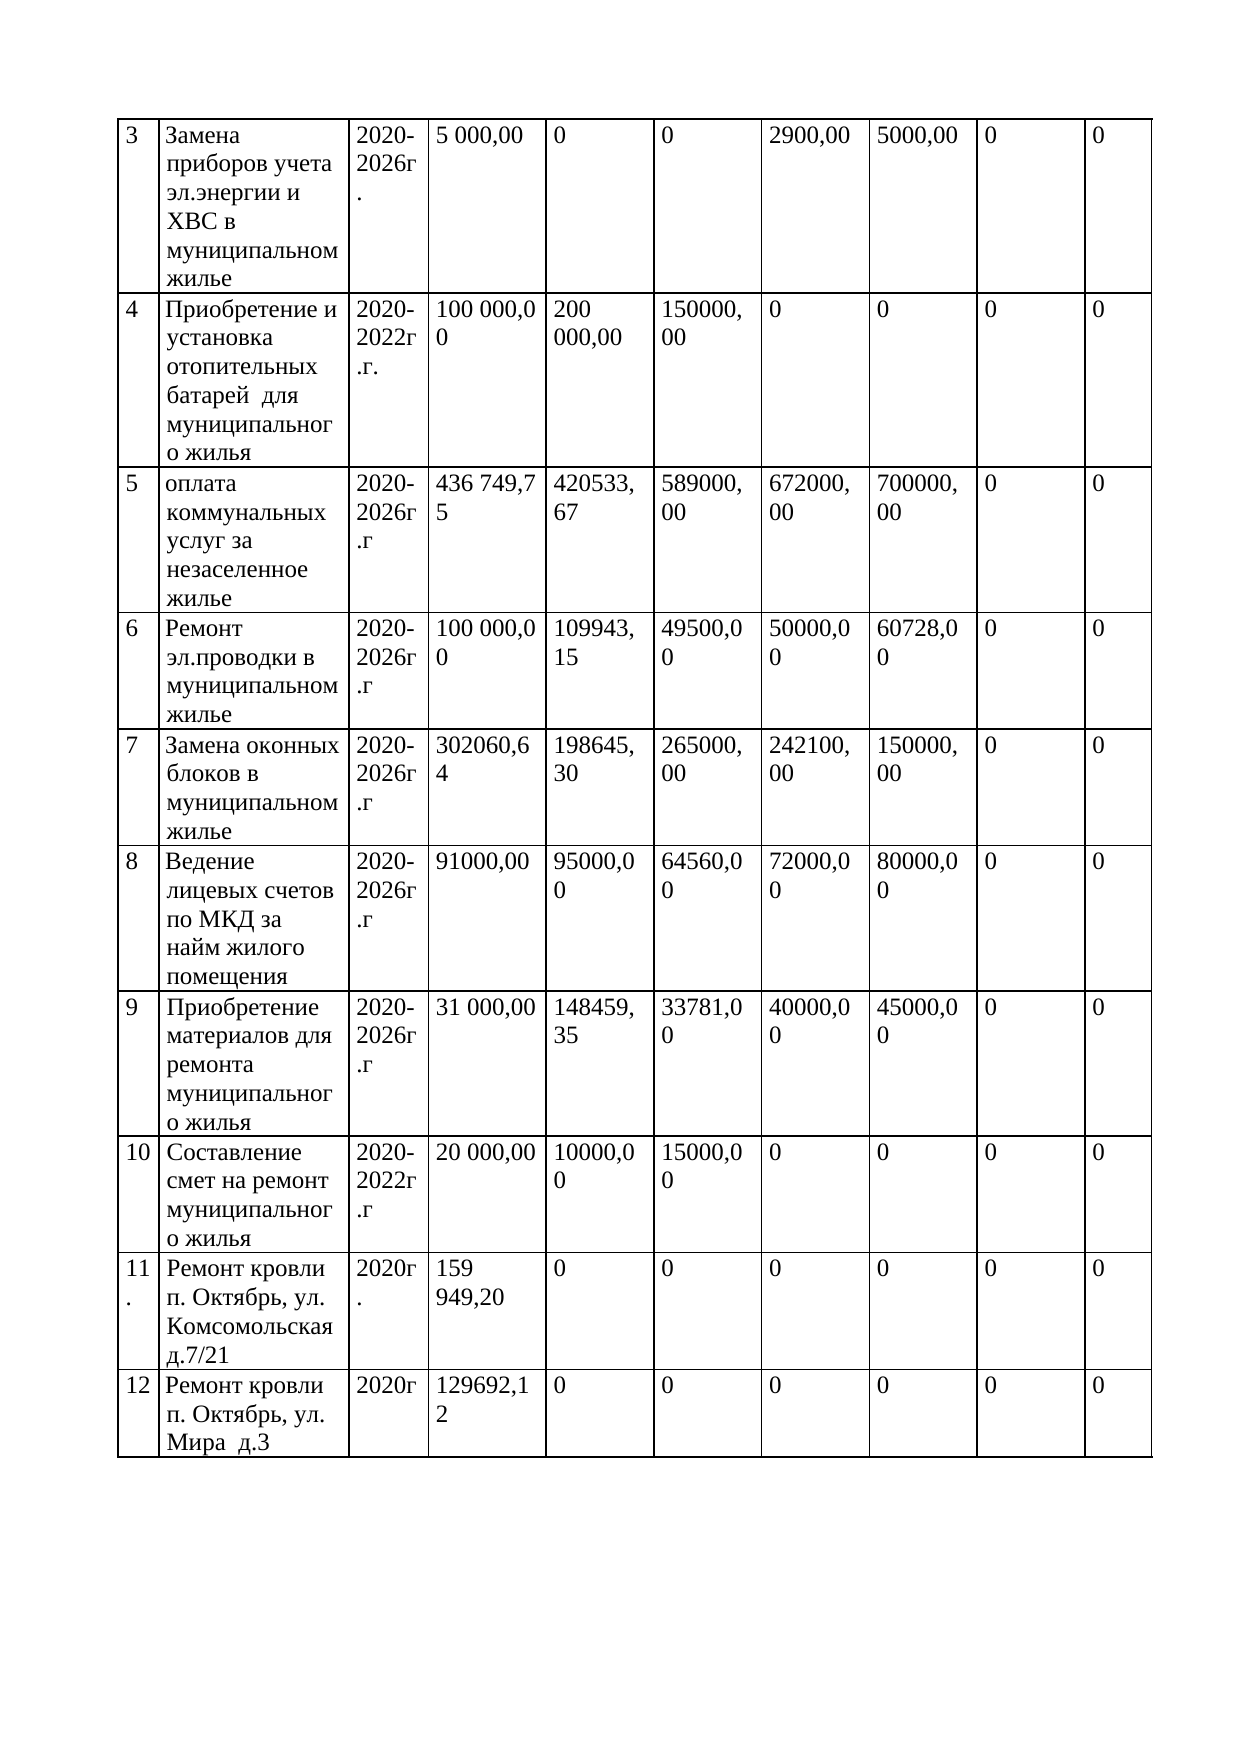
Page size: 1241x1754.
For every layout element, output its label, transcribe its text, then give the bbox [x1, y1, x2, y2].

table_cell 10000,00 [547, 1137, 653, 1252]
table_cell 64560,00 [655, 846, 761, 990]
table_cell 2020-2026г.г [350, 846, 428, 990]
table_cell 0 [547, 1370, 653, 1456]
table_cell 7 [119, 730, 158, 845]
table_cell 8 [119, 846, 158, 990]
table_cell 10 [119, 1137, 158, 1252]
table_cell 95000,00 [547, 846, 653, 990]
table_cell 0 [655, 1370, 761, 1456]
table_cell 0 [1086, 1370, 1151, 1456]
table_cell 0 [1086, 730, 1151, 845]
table_cell 91000,00 [429, 846, 545, 990]
table_cell 0 [978, 613, 1084, 728]
table_cell 100 000,00 [429, 613, 545, 728]
table_cell 5000,00 [870, 120, 976, 292]
table_cell 72000,00 [762, 846, 869, 990]
table_cell 0 [1086, 468, 1151, 612]
table_cell 4 [119, 294, 158, 466]
table_cell 0 [978, 1370, 1084, 1456]
table_cell 109943,15 [547, 613, 653, 728]
table_cell 265000,00 [655, 730, 761, 845]
table_cell 0 [762, 1137, 869, 1252]
table_cell 0 [1086, 1137, 1151, 1252]
table_cell 0 [870, 1370, 976, 1456]
table_cell Составление смет на ремонт муниципального жилья [160, 1137, 348, 1252]
table_cell 672000,00 [762, 468, 869, 612]
table_cell 49500,00 [655, 613, 761, 728]
table_cell 0 [978, 846, 1084, 990]
table_cell 0 [978, 1137, 1084, 1252]
table_cell 40000,00 [762, 992, 869, 1135]
table_cell 0 [978, 1253, 1084, 1368]
table_cell 0 [762, 294, 869, 466]
table_cell 0 [978, 294, 1084, 466]
table_cell 2020-2026г.г [350, 992, 428, 1135]
table_cell 159 949,20 [429, 1253, 545, 1368]
table_cell 2020-2026г.г [350, 730, 428, 845]
table_cell 5 000,00 [429, 120, 545, 292]
table_cell 0 [1086, 992, 1151, 1135]
table_cell 0 [655, 1253, 761, 1368]
table_cell 148459,35 [547, 992, 653, 1135]
table_cell 100 000,00 [429, 294, 545, 466]
table_cell 150000,00 [870, 730, 976, 845]
table_cell 2020-2022г.г. [350, 294, 428, 466]
table_cell 0 [547, 120, 653, 292]
table_cell 12 [119, 1370, 158, 1456]
table_cell Ведение лицевых счетов по МКД за найм жилого помещения [160, 846, 348, 990]
table_cell 0 [762, 1253, 869, 1368]
table_cell 0 [1086, 120, 1151, 292]
table_cell 0 [978, 992, 1084, 1135]
table_cell 2020-2026г.г [350, 613, 428, 728]
table_cell 0 [870, 294, 976, 466]
table_cell Замена приборов учета эл.энергии и ХВС в муниципальном жилье [160, 120, 348, 292]
table_cell 50000,00 [762, 613, 869, 728]
table_cell 150000,00 [655, 294, 761, 466]
table_cell Ремонт кровли п. Октябрь, ул. Мира д.3 [160, 1370, 348, 1456]
table_cell 33781,00 [655, 992, 761, 1135]
table_cell 2020г [350, 1370, 428, 1456]
table_cell 0 [1086, 294, 1151, 466]
table_cell 2020-2022г.г [350, 1137, 428, 1252]
table_cell 31 000,00 [429, 992, 545, 1135]
table_cell 2020г. [350, 1253, 428, 1368]
table_cell 0 [870, 1137, 976, 1252]
table_cell Приобретение материалов для ремонта муниципального жилья [160, 992, 348, 1135]
table_cell 0 [978, 468, 1084, 612]
table_cell 2020-2026г. [350, 120, 428, 292]
table_cell 11. [119, 1253, 158, 1368]
table_cell 0 [655, 120, 761, 292]
table_cell 2020-2026г.г [350, 468, 428, 612]
table_cell 302060,64 [429, 730, 545, 845]
table_cell оплата коммунальных услуг за незаселенное жилье [160, 468, 348, 612]
table_cell 20 000,00 [429, 1137, 545, 1252]
table_cell 420533,67 [547, 468, 653, 612]
table_cell Замена оконных блоков в муниципальном жилье [160, 730, 348, 845]
table_cell Ремонт эл.проводки в муниципальном жилье [160, 613, 348, 728]
table_cell Ремонт кровли п. Октябрь, ул. Комсомольская д.7/21 [160, 1253, 348, 1368]
table_cell 5 [119, 468, 158, 612]
table_cell 0 [1086, 846, 1151, 990]
table_cell 3 [119, 120, 158, 292]
table_cell 700000,00 [870, 468, 976, 612]
table_cell 60728,00 [870, 613, 976, 728]
table_cell 2900,00 [762, 120, 869, 292]
table_cell 0 [978, 120, 1084, 292]
table_cell 242100,00 [762, 730, 869, 845]
table_cell 0 [870, 1253, 976, 1368]
table_cell 9 [119, 992, 158, 1135]
table_cell 129692,12 [429, 1370, 545, 1456]
table_cell 0 [547, 1253, 653, 1368]
table_cell Приобретение и установка отопительных батарей для муниципального жилья [160, 294, 348, 466]
table_cell 0 [762, 1370, 869, 1456]
table_cell 436 749,75 [429, 468, 545, 612]
table_cell 6 [119, 613, 158, 728]
table_cell 198645,30 [547, 730, 653, 845]
table_cell 589000,00 [655, 468, 761, 612]
table_cell 45000,00 [870, 992, 976, 1135]
table_cell 15000,00 [655, 1137, 761, 1252]
table_cell 80000,00 [870, 846, 976, 990]
table_cell 0 [1086, 1253, 1151, 1368]
table_cell 0 [978, 730, 1084, 845]
table_cell 0 [1086, 613, 1151, 728]
table_cell 200 000,00 [547, 294, 653, 466]
